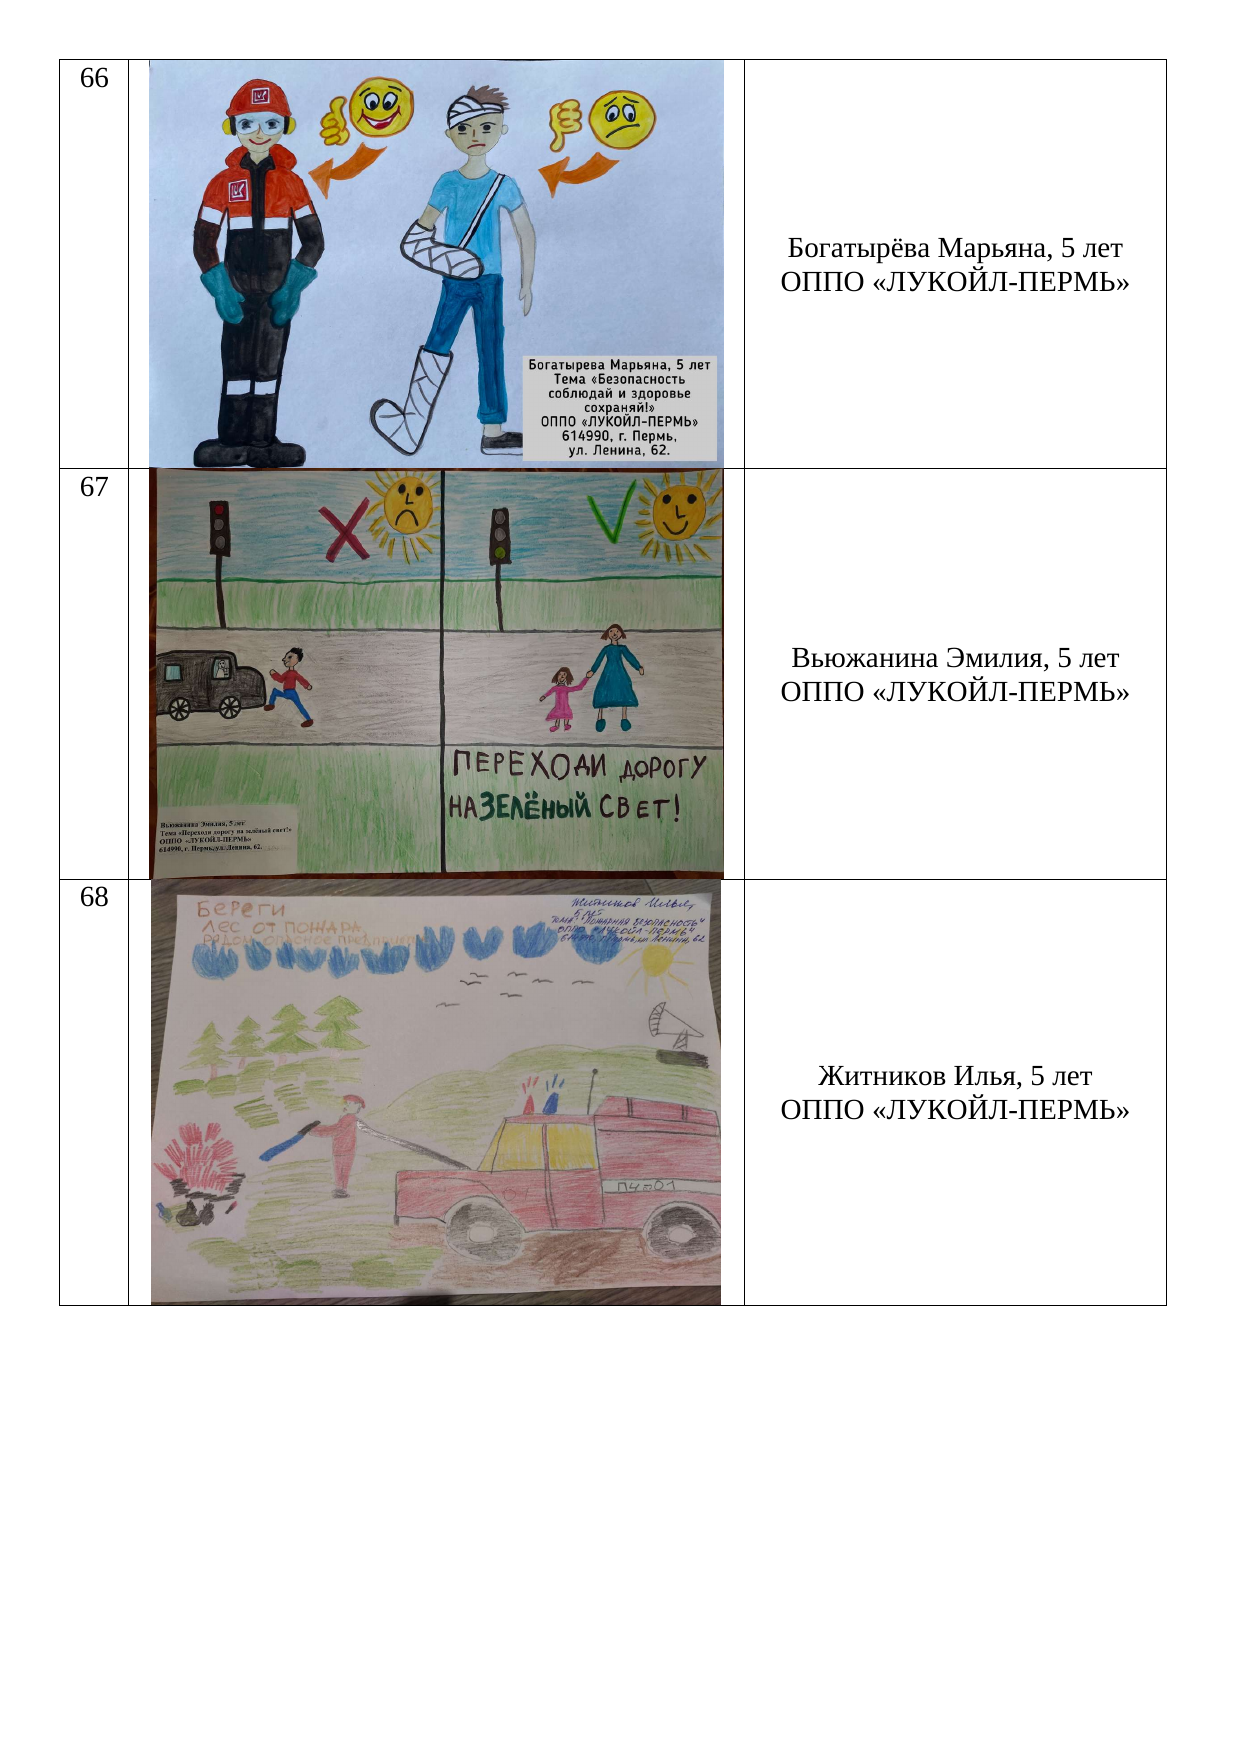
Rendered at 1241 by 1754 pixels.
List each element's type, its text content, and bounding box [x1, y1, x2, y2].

table_cell [724, 469, 744, 878]
table_cell Вьюжанина Эмилия, 5 лет ОППО «ЛУКОЙЛ-ПЕРМЬ» [745, 469, 1166, 878]
table_cell Богатырёва Марьяна, 5 лет ОППО «ЛУКОЙЛ-ПЕРМЬ» [745, 60, 1166, 468]
table_cell 66 [60, 60, 128, 468]
table_cell 67 [60, 469, 128, 878]
table_cell [129, 880, 151, 1305]
table_cell [129, 469, 149, 878]
table_cell [129, 60, 149, 468]
table_cell [721, 880, 744, 1305]
table_cell 68 [60, 880, 128, 1305]
table_cell [724, 60, 744, 468]
table_cell Житников Илья, 5 лет ОППО «ЛУКОЙЛ-ПЕРМЬ» [745, 880, 1166, 1305]
picture [149, 60, 724, 1305]
